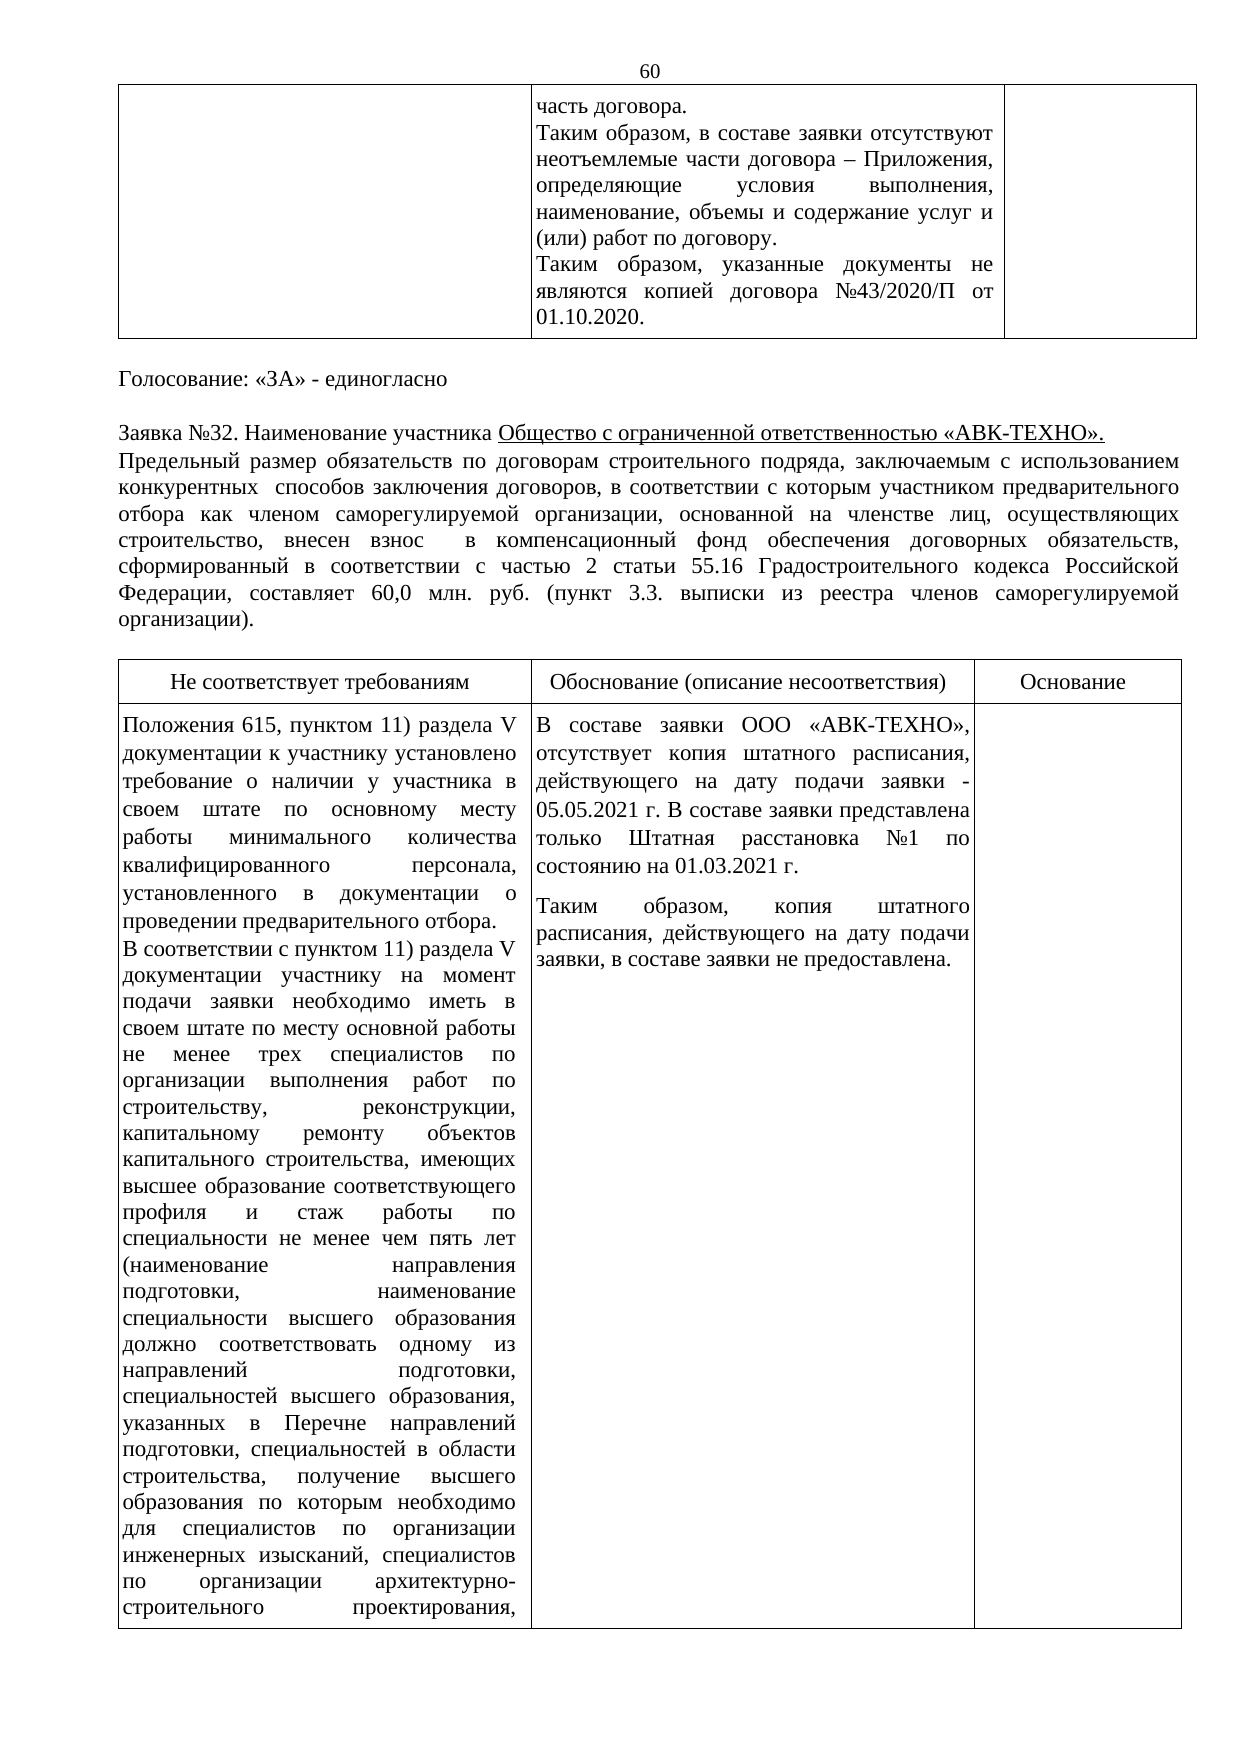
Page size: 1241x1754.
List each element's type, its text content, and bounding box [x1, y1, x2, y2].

table_header Обоснование (описание несоответствия) [532, 660, 974, 702]
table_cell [119, 85, 531, 337]
text Заявка №32. Наименование участника Общество с ограниченной ответственностью «АВК-ТЕХНО». [118, 419, 1181, 445]
table_header Основание [975, 660, 1181, 702]
text Голосование: «ЗА» - единогласно [118, 365, 1181, 391]
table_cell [532, 704, 974, 1628]
table_cell [975, 704, 1181, 1628]
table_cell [119, 704, 531, 1628]
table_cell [532, 85, 1004, 337]
text Предельный размер обязательств по договорам строительного подряда, заключаемым с использованием конкурентных способов заключения договоров, в соответствии с которым участником предварительного отбора как членом саморегулируемой организации, основанной на членстве лиц, осуществляющих строительство, внесен взнос в компенсационный фонд обеспечения договорных обязательств, сформированный в соответствии с частью 2 статьи 55.16 Градостроительного кодекса Российской Федерации, составляет 60,0 млн. руб. (пункт 3.3. выписки из реестра членов саморегулируемой организации). [118, 447, 1181, 631]
table_cell [1005, 85, 1196, 337]
table_header Не соответствует требованиям [119, 660, 531, 702]
